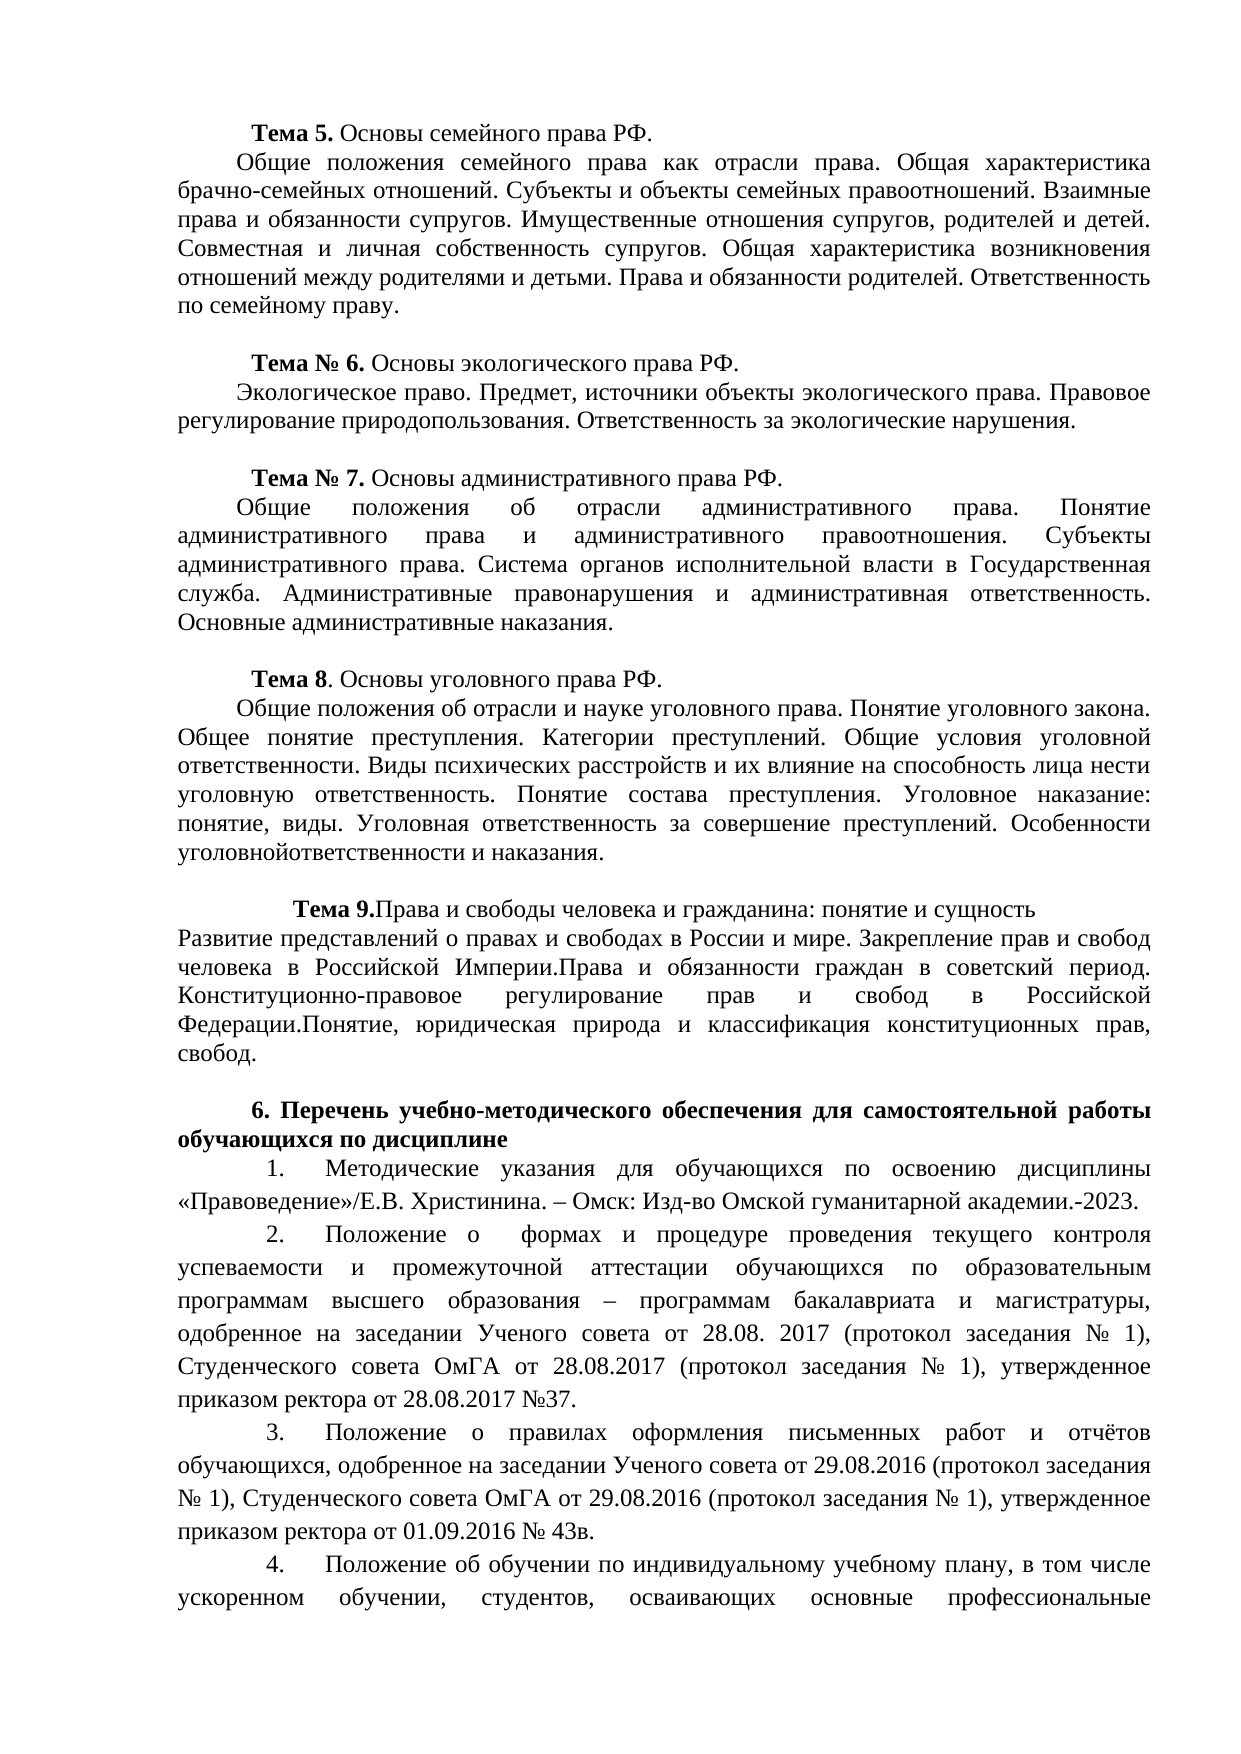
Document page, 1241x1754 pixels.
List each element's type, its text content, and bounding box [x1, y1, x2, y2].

list Положение о правилах оформления письменных работ и отчётов обучающихся, одобренное на заседании Ученого совета от 29.08.2016 (протокол заседания № 1), Студенческого совета ОмГА от 29.08.2016 (протокол заседания № 1), утвержденное приказом ректора от 01.09.2016 № 43в. [177, 1417, 1152, 1545]
list Методические указания для обучающихся по освоению дисциплины «Правоведение»/Е.В. Христинина. – Омск: Изд-во Омской гуманитарной академии.-2023. [177, 1153, 1152, 1215]
text Тема 5. Основы семейного права РФ. [177, 118, 1152, 147]
text 6. Перечень учебно-методического обеспечения для самостоятельной работы обучающихся по дисциплине [177, 1096, 1152, 1153]
text Общие положения об отрасли и науке уголовного права. Понятие уголовного закона. Общее понятие преступления. Категории преступлений. Общие условия уголовной ответственности. Виды психических расстройств и их влияние на способность лица нести уголовную ответственность. Понятие состава преступления. Уголовное наказание: понятие, виды. Уголовная ответственность за совершение преступлений. Особенности уголовнойответственности и наказания. [177, 693, 1152, 866]
text Экологическое право. Предмет, источники объекты экологического права. Правовое регулирование природопользования. Ответственность за экологические нарушения. [177, 377, 1152, 434]
list Положение о формах и процедуре проведения текущего контроля успеваемости и промежуточной аттестации обучающихся по образовательным программам высшего образования – программам бакалавриата и магистратуры, одобренное на заседании Ученого совета от 28.08. 2017 (протокол заседания № 1), Студенческого совета ОмГА от 28.08.2017 (протокол заседания № 1), утвержденное приказом ректора от 28.08.2017 №37. [177, 1219, 1152, 1413]
text Тема № 7. Основы административного права РФ. [177, 463, 1152, 492]
text Тема № 6. Основы экологического права РФ. [177, 348, 1152, 377]
text Общие положения об отрасли административного права. Понятие административного права и административного правоотношения. Субъекты административного права. Система органов исполнительной власти в Государственная служба. Административные правонарушения и административная ответственность. Основные административные наказания. [177, 492, 1152, 636]
text Развитие представлений о правах и свободах в России и мире. Закрепление прав и свобод человека в Российской Империи.Права и обязанности граждан в советский период. Конституционно-правовое регулирование прав и свобод в Российской Федерации.Понятие, юридическая природа и классификация конституционных прав, свобод. [177, 923, 1152, 1067]
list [177, 1549, 1152, 1611]
text Тема 9.Права и свободы человека и гражданина: понятие и сущность [177, 894, 1152, 923]
text Тема 8. Основы уголовного права РФ. [177, 664, 1152, 693]
text Общие положения семейного права как отрасли права. Общая характеристика брачно-семейных отношений. Субъекты и объекты семейных правоотношений. Взаимные права и обязанности супругов. Имущественные отношения супругов, родителей и детей. Совместная и личная собственность супругов. Общая характеристика возникновения отношений между родителями и детьми. Права и обязанности родителей. Ответственность по семейному праву. [177, 147, 1152, 319]
